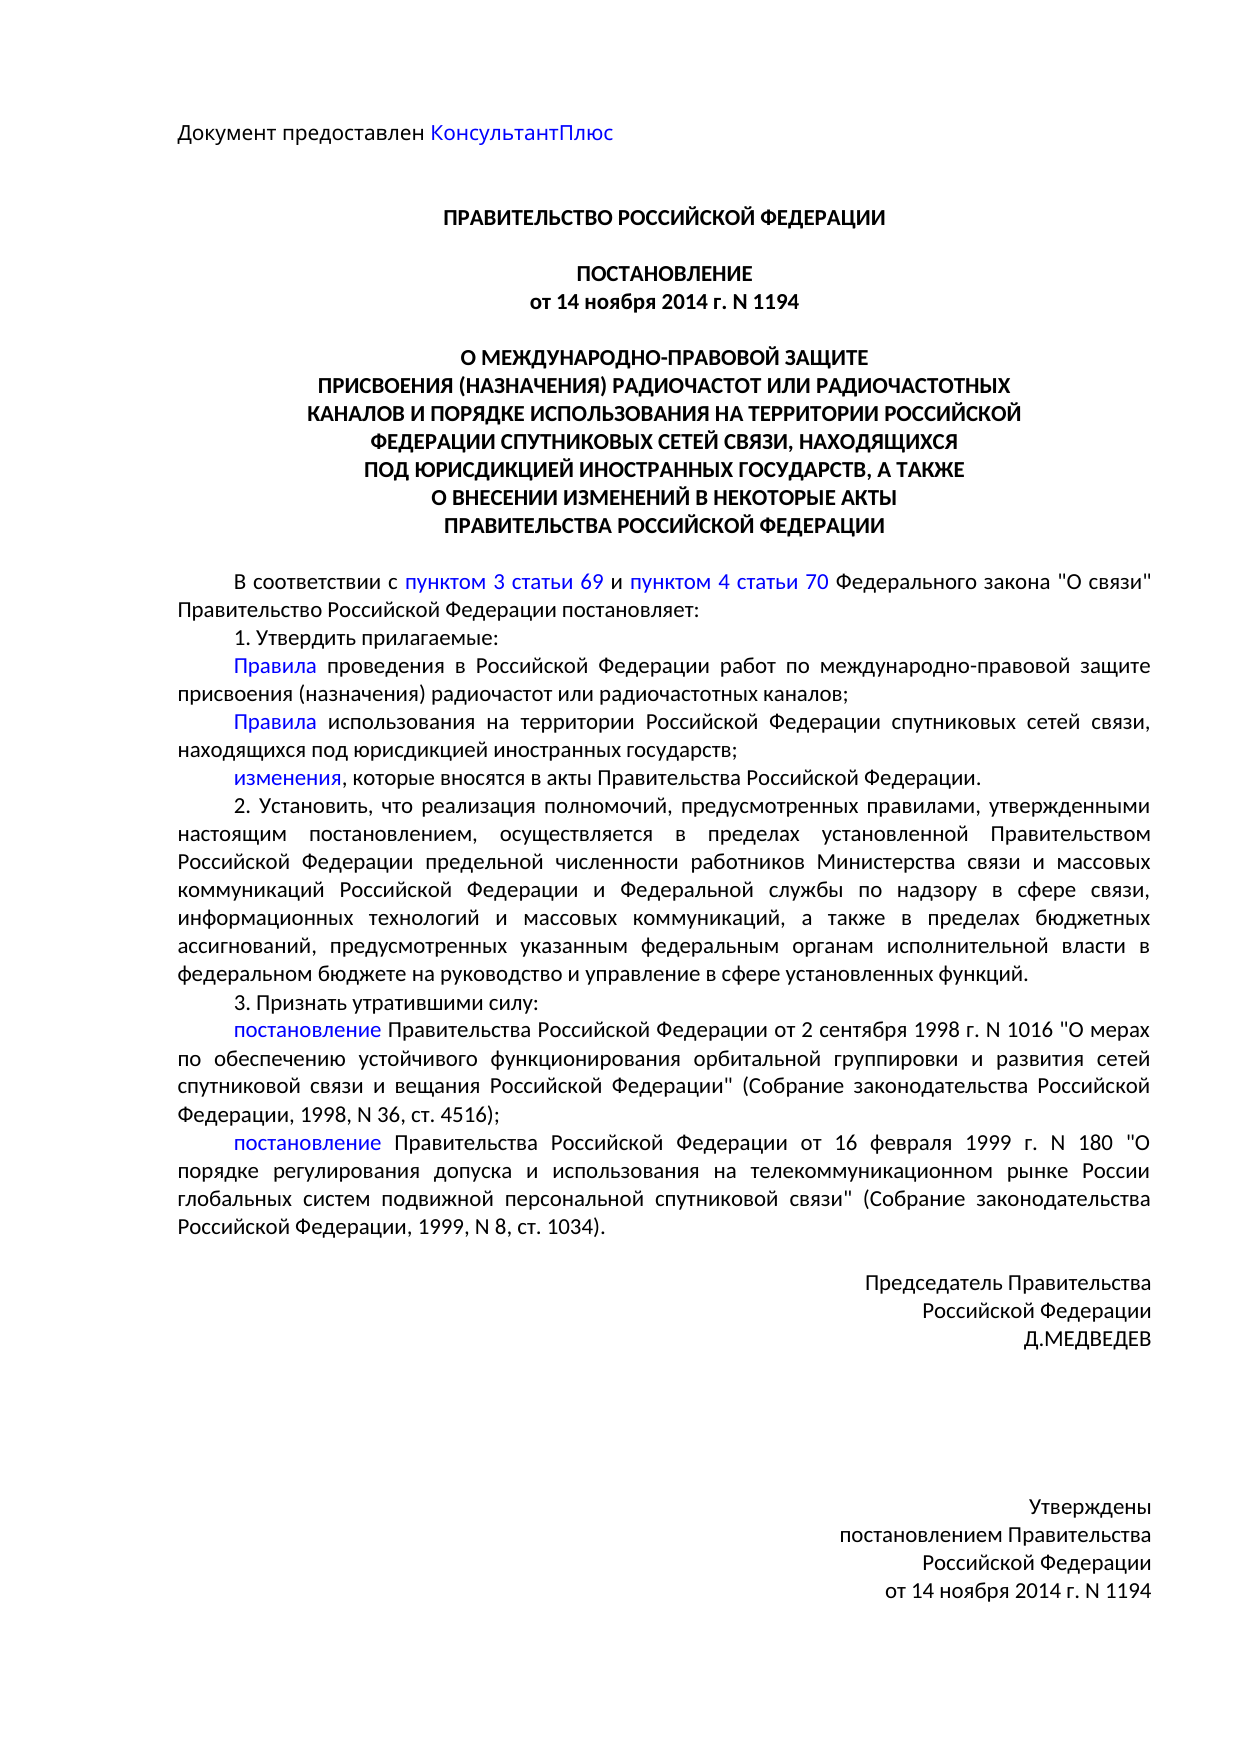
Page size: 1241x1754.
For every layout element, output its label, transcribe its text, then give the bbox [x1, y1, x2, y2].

title О ВНЕСЕНИИ ИЗМЕНЕНИЙ В НЕКОТОРЫЕ АКТЫ [177, 483, 1152, 511]
text изменения, которые вносятся в акты Правительства Российской Федерации. [177, 763, 1152, 791]
title ПРАВИТЕЛЬСТВА РОССИЙСКОЙ ФЕДЕРАЦИИ [177, 511, 1152, 539]
text постановлением Правительства [177, 1520, 1152, 1548]
text Председатель Правительства [177, 1268, 1152, 1296]
title О МЕЖДУНАРОДНО-ПРАВОВОЙ ЗАЩИТЕ [177, 343, 1152, 371]
text 2. Установить, что реализация полномочий, предусмотренных правилами, утвержденными настоящим постановлением, осуществляется в пределах установленной Правительством Российской Федерации предельной численности работников Министерства связи и массовых коммуникаций Российской Федерации и Федеральной службы по надзору в сфере связи, информационных технологий и массовых коммуникаций, а также в пределах бюджетных ассигнований, предусмотренных указанным федеральным органам исполнительной власти в федеральном бюджете на руководство и управление в сфере установленных функций. [177, 791, 1152, 988]
title ПОСТАНОВЛЕНИЕ [177, 259, 1152, 287]
title ПРАВИТЕЛЬСТВО РОССИЙСКОЙ ФЕДЕРАЦИИ [177, 203, 1152, 231]
text Утверждены [177, 1492, 1152, 1520]
text Правила проведения в Российской Федерации работ по международно-правовой защите присвоения (назначения) радиочастот или радиочастотных каналов; [177, 651, 1152, 707]
text постановление Правительства Российской Федерации от 16 февраля 1999 г. N 180 "О порядке регулирования допуска и использования на телекоммуникационном рынке России глобальных систем подвижной персональной спутниковой связи" (Собрание законодательства Российской Федерации, 1999, N 8, ст. 1034). [177, 1128, 1152, 1240]
text Российской Федерации [177, 1548, 1152, 1576]
title от 14 ноября 2014 г. N 1194 [177, 287, 1152, 315]
title ПРИСВОЕНИЯ (НАЗНАЧЕНИЯ) РАДИОЧАСТОТ ИЛИ РАДИОЧАСТОТНЫХ [177, 371, 1152, 399]
title КАНАЛОВ И ПОРЯДКЕ ИСПОЛЬЗОВАНИЯ НА ТЕРРИТОРИИ РОССИЙСКОЙ [177, 399, 1152, 427]
text от 14 ноября 2014 г. N 1194 [177, 1576, 1152, 1604]
text 1. Утвердить прилагаемые: [177, 623, 1152, 651]
text 3. Признать утратившими силу: [177, 988, 1152, 1016]
text Российской Федерации [177, 1296, 1152, 1324]
text В соответствии с пунктом 3 статьи 69 и пунктом 4 статьи 70 Федерального закона "О связи" Правительство Российской Федерации постановляет: [177, 567, 1152, 623]
text Правила использования на территории Российской Федерации спутниковых сетей связи, находящихся под юрисдикцией иностранных государств; [177, 707, 1152, 763]
title ФЕДЕРАЦИИ СПУТНИКОВЫХ СЕТЕЙ СВЯЗИ, НАХОДЯЩИХСЯ [177, 427, 1152, 455]
text Д.МЕДВЕДЕВ [177, 1324, 1152, 1352]
title ПОД ЮРИСДИКЦИЕЙ ИНОСТРАННЫХ ГОСУДАРСТВ, А ТАКЖЕ [177, 455, 1152, 483]
text постановление Правительства Российской Федерации от 2 сентября 1998 г. N 1016 "О мерах по обеспечению устойчивого функционирования орбитальной группировки и развития сетей спутниковой связи и вещания Российской Федерации" (Собрание законодательства Российской Федерации, 1998, N 36, ст. 4516); [177, 1016, 1152, 1128]
title Документ предоставлен КонсультантПлюс [177, 118, 1152, 175]
